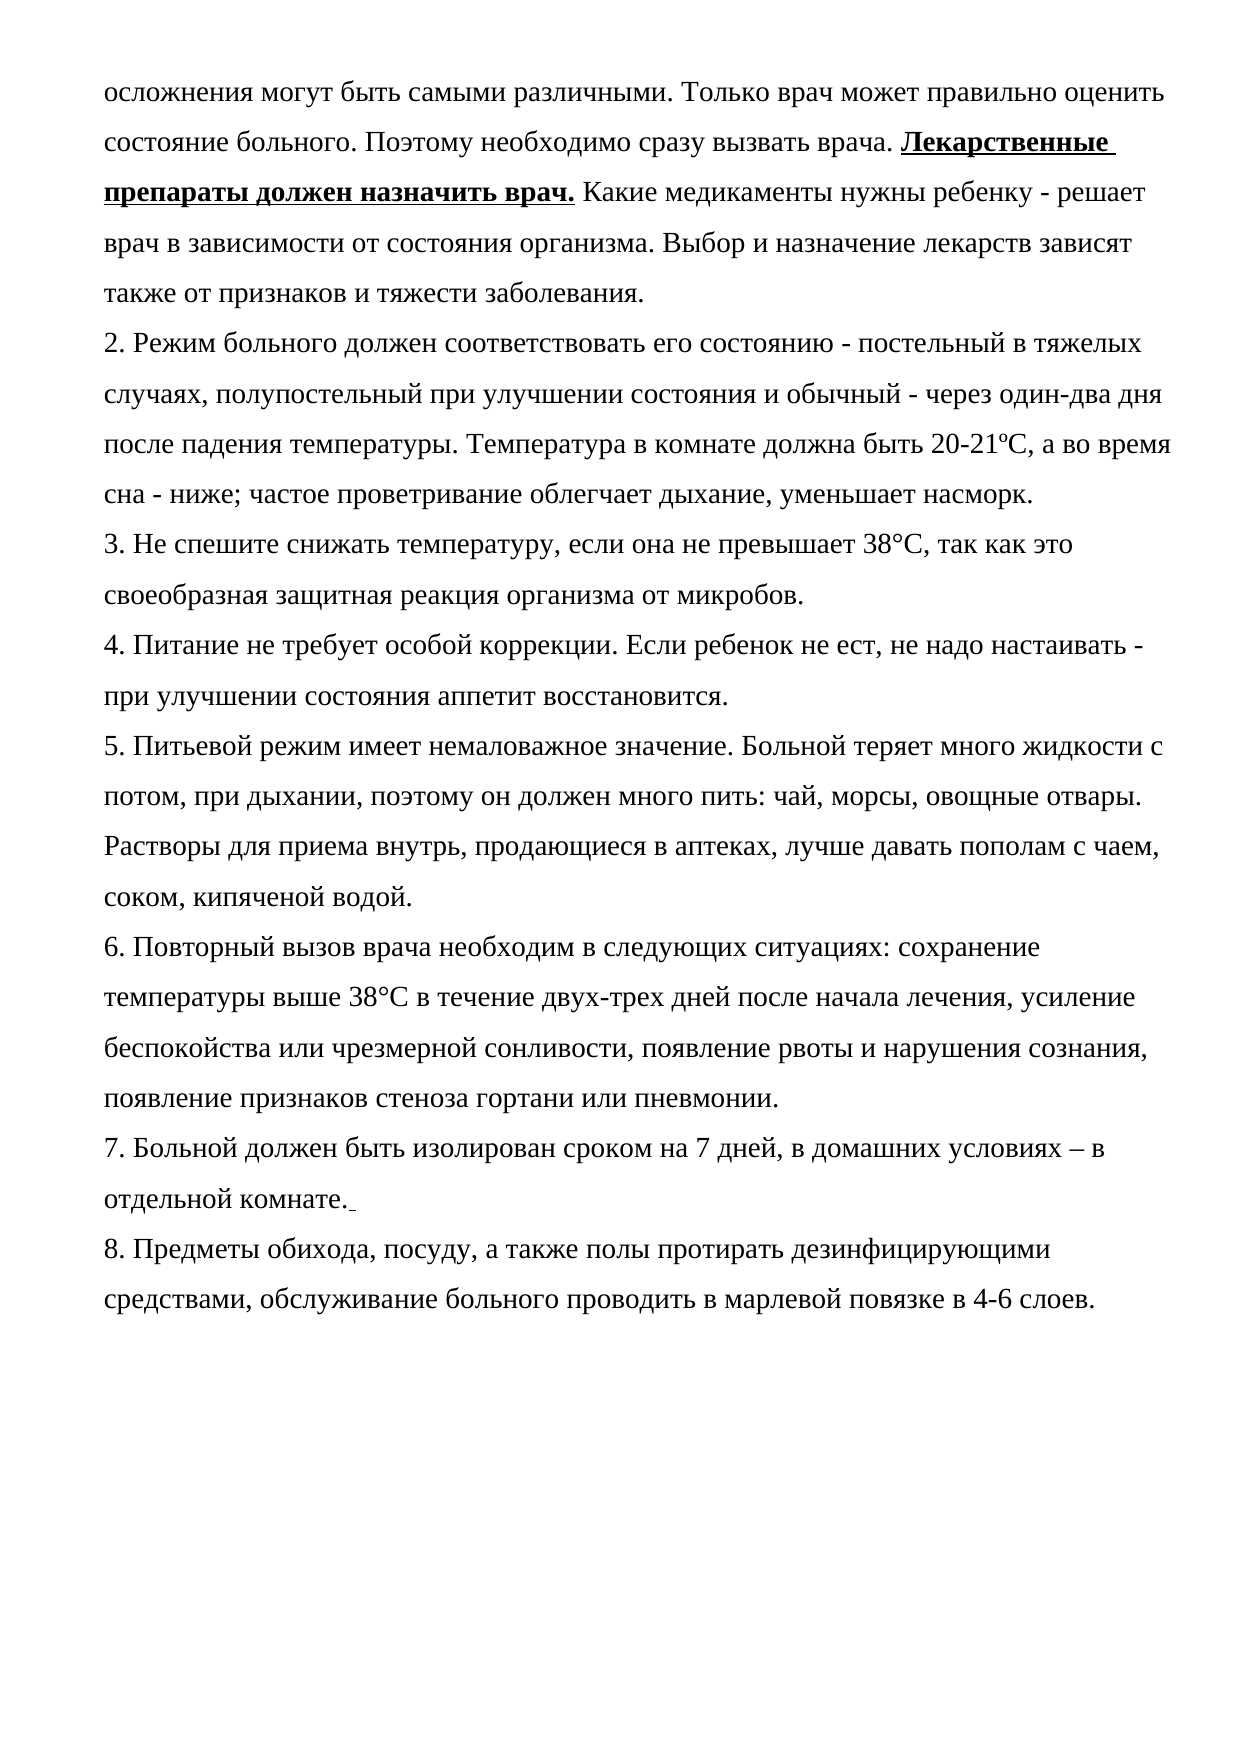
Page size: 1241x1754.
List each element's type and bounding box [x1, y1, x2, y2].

text [103, 74, 1196, 1315]
